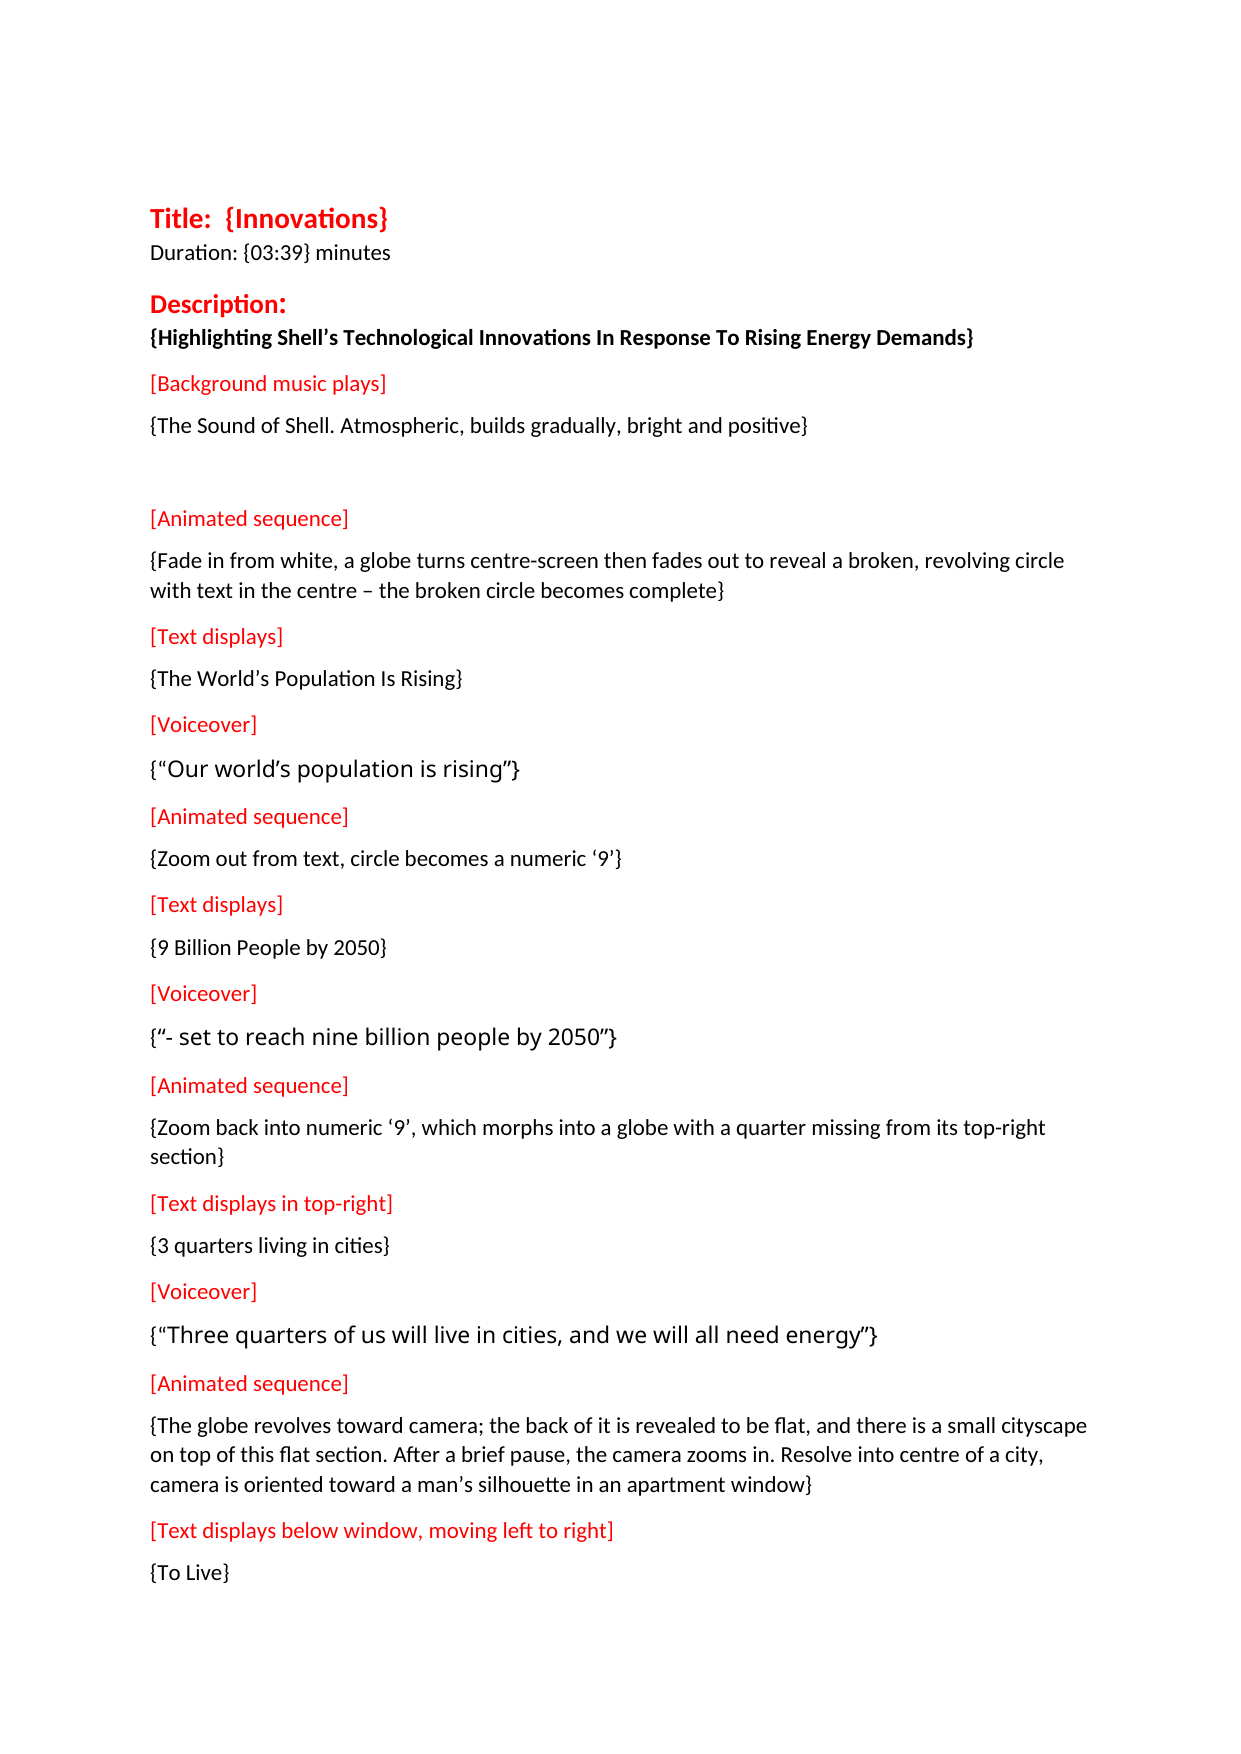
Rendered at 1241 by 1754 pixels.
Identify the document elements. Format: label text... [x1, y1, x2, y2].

text {The World’s Population Is Rising} [150, 664, 1090, 692]
subtitle [Animated sequence] [150, 1369, 1090, 1397]
text {3 quarters living in cities} [150, 1231, 1090, 1259]
text {To Live} [150, 1558, 1090, 1587]
text Duration: {03:39} minutes [150, 238, 1090, 266]
subtitle [Text displays] [150, 622, 1090, 650]
text {“- set to reach nine billion people by 2050”} [150, 1021, 1090, 1052]
text {9 Billion People by 2050} [150, 933, 1090, 961]
text {Highlighting Shell’s Technological Innovations In Response To Rising Energy Demands} [150, 323, 1090, 351]
subtitle [Voiceover] [150, 711, 1090, 738]
subtitle [Voiceover] [150, 979, 1090, 1007]
subtitle [Voiceover] [150, 1277, 1090, 1305]
subtitle [Animated sequence] [150, 504, 1090, 532]
subtitle [Text displays in top-right] [150, 1189, 1090, 1217]
text {Fade in from white, a globe turns centre-screen then fades out to reveal a broken, revolving circle with text in the centre – the broken circle becomes complete} [150, 546, 1090, 604]
subtitle [Text displays] [150, 891, 1090, 919]
subtitle [Animated sequence] [150, 1071, 1090, 1099]
text {The globe revolves toward camera; the back of it is revealed to be flat, and there is a small cityscape on top of this flat section. After a brief pause, the camera zooms in. Resolve into centre of a city, camera is oriented toward a man’s silhouette in an apartment window} [150, 1411, 1090, 1498]
subtitle Description: [150, 284, 1090, 321]
subtitle [Text displays below window, moving left to right] [150, 1517, 1090, 1544]
subtitle [Background music plays] [150, 369, 1090, 397]
text {“Our world’s population is rising”} [150, 752, 1090, 784]
subtitle [Animated sequence] [150, 802, 1090, 830]
text {“Three quarters of us will live in cities, and we will all need energy”} [150, 1319, 1090, 1350]
text {Zoom out from text, circle becomes a numeric ‘9’} [150, 844, 1090, 872]
text {Zoom back into numeric ‘9’, which morphs into a globe with a quarter missing from its top-right section} [150, 1113, 1090, 1170]
subtitle Title: {Innovations} [150, 200, 1090, 236]
text {The Sound of Shell. Atmospheric, builds gradually, bright and positive} [150, 411, 1090, 439]
